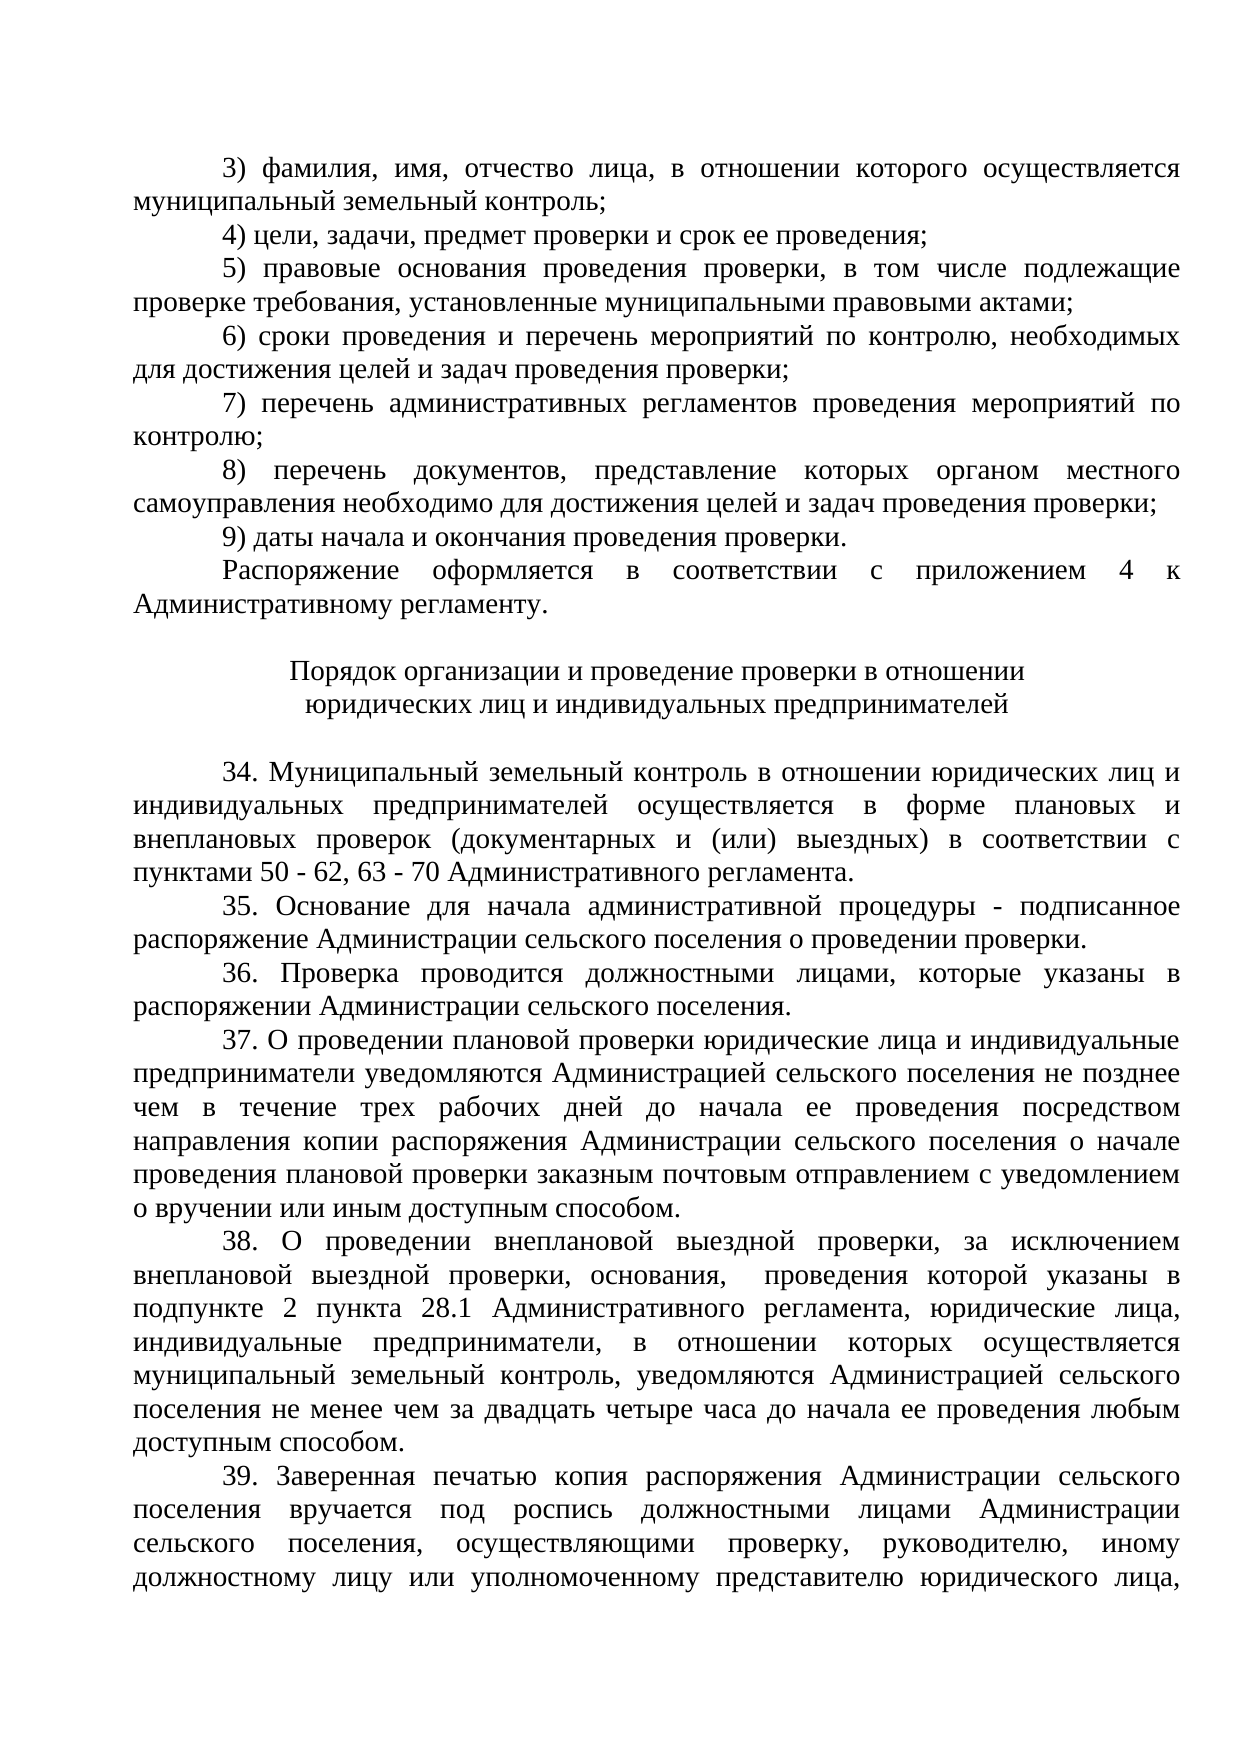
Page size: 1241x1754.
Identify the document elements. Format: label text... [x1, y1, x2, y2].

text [133, 1458, 1181, 1592]
text Порядок организации и проведение проверки в отношении [133, 653, 1181, 687]
text 8) перечень документов, представление которых органом местного самоуправления необходимо для достижения целей и задач проведения проверки; [133, 452, 1181, 519]
text 3) фамилия, имя, отчество лица, в отношении которого осуществляется муниципальный земельный контроль; [133, 150, 1181, 217]
text юридических лиц и индивидуальных предпринимателей [133, 687, 1181, 720]
text 4) цели, задачи, предмет проверки и срок ее проведения; [133, 217, 1181, 251]
text 35. Основание для начала административной процедуры - подписанное распоряжение Администрации сельского поселения о проведении проверки. [133, 888, 1181, 955]
text 38. О проведении внеплановой выездной проверки, за исключением внеплановой выездной проверки, основания, проведения которой указаны в подпункте 2 пункта 28.1 Административного регламента, юридические лица, индивидуальные предприниматели, в отношении которых осуществляется муниципальный земельный контроль, уведомляются Администрацией сельского поселения не менее чем за двадцать четыре часа до начала ее проведения любым доступным способом. [133, 1223, 1181, 1458]
text Распоряжение оформляется в соответствии с приложением 4 к Административному регламенту. [133, 552, 1181, 619]
text 6) сроки проведения и перечень мероприятий по контролю, необходимых для достижения целей и задач проведения проверки; [133, 318, 1181, 385]
text 36. Проверка проводится должностными лицами, которые указаны в распоряжении Администрации сельского поселения. [133, 955, 1181, 1022]
text 5) правовые основания проведения проверки, в том числе подлежащие проверке требования, установленные муниципальными правовыми актами; [133, 251, 1181, 318]
text 37. О проведении плановой проверки юридические лица и индивидуальные предприниматели уведомляются Администрацией сельского поселения не позднее чем в течение трех рабочих дней до начала ее проведения посредством направления копии распоряжения Администрации сельского поселения о начале проведения плановой проверки заказным почтовым отправлением с уведомлением о вручении или иным доступным способом. [133, 1022, 1181, 1223]
text 34. Муниципальный земельный контроль в отношении юридических лиц и индивидуальных предпринимателей осуществляется в форме плановых и внеплановых проверок (документарных и (или) выездных) в соответствии с пунктами 50 - 62, 63 - 70 Административного регламента. [133, 754, 1181, 888]
text 9) даты начала и окончания проведения проверки. [133, 519, 1181, 552]
text 7) перечень административных регламентов проведения мероприятий по контролю; [133, 385, 1181, 452]
